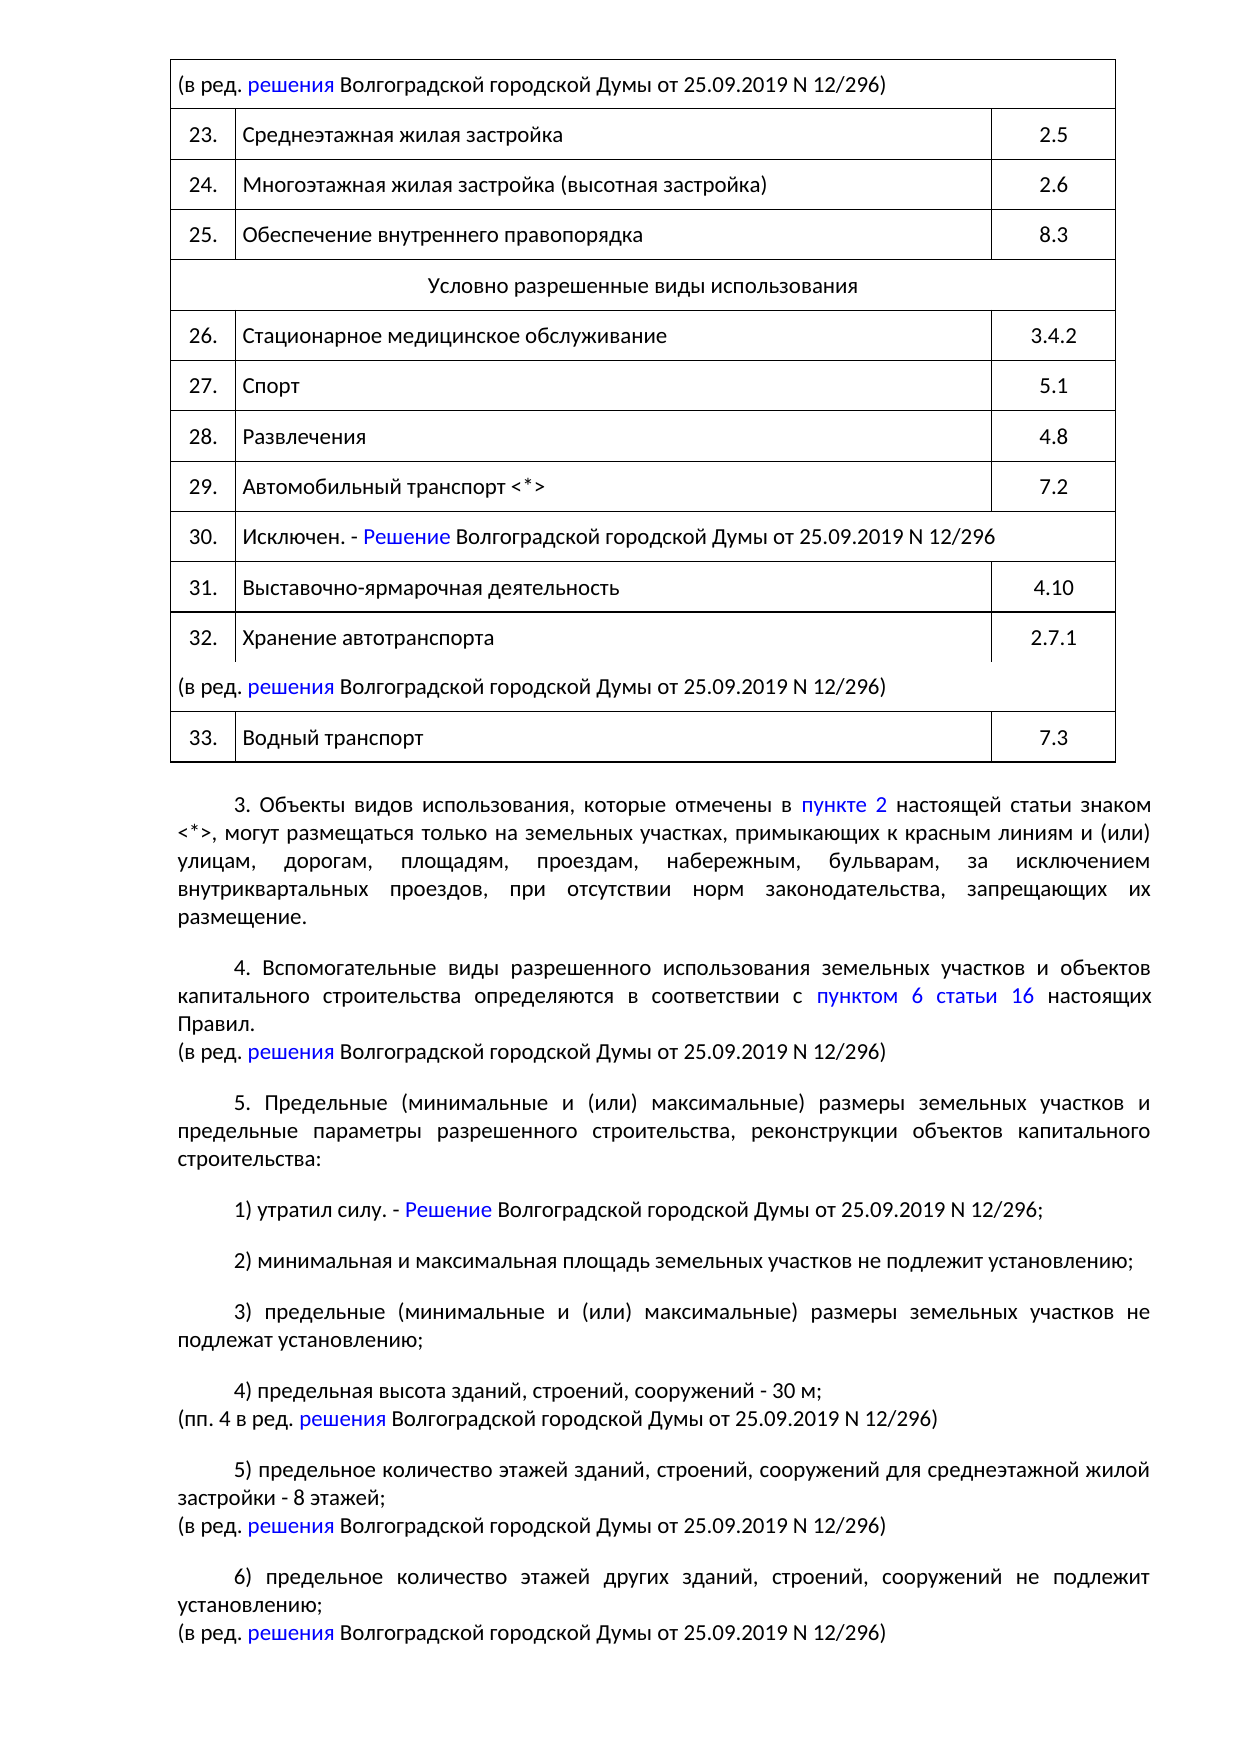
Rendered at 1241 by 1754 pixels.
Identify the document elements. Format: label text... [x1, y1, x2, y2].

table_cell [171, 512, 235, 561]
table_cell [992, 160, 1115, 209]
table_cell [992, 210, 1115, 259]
text 3) предельные (минимальные и (или) максимальные) размеры земельных участков не подлежат установлению; [177, 1297, 1152, 1353]
text 4. Вспомогательные виды разрешенного использования земельных участков и объектов капитального строительства определяются в соответствии с пунктом 6 статьи 16 настоящих Правил. [177, 953, 1152, 1037]
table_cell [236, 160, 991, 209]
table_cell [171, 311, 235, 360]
text 1) утратил силу. - Решение Волгоградской городской Думы от 25.09.2019 N 12/296; [177, 1195, 1152, 1223]
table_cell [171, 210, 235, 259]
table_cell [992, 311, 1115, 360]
text 4) предельная высота зданий, строений, сооружений - 30 м; [177, 1376, 1152, 1404]
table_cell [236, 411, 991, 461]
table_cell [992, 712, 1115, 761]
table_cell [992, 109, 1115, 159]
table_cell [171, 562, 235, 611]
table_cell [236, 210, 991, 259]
text 2) минимальная и максимальная площадь земельных участков не подлежит установлению; [177, 1246, 1152, 1274]
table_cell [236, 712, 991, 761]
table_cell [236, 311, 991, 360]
text (в ред. решения Волгоградской городской Думы от 25.09.2019 N 12/296) [177, 1511, 1152, 1539]
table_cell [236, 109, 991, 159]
text 5. Предельные (минимальные и (или) максимальные) размеры земельных участков и предельные параметры разрешенного строительства, реконструкции объектов капитального строительства: [177, 1088, 1152, 1172]
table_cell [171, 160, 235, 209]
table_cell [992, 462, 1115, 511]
text (пп. 4 в ред. решения Волгоградской городской Думы от 25.09.2019 N 12/296) [177, 1404, 1152, 1432]
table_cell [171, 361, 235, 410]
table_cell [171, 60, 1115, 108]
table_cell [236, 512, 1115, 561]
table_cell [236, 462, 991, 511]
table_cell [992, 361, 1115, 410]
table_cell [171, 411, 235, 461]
text (в ред. решения Волгоградской городской Думы от 25.09.2019 N 12/296) [177, 1618, 1152, 1646]
text 6) предельное количество этажей других зданий, строений, сооружений не подлежит установлению; [177, 1562, 1152, 1618]
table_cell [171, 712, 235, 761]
text 3. Объекты видов использования, которые отмечены в пункте 2 настоящей статьи знаком <*>, могут размещаться только на земельных участках, примыкающих к красным линиям и (или) улицам, дорогам, площадям, проездам, набережным, бульварам, за исключением внутриквартальных проездов, при отсутствии норм законодательства, запрещающих их размещение. [177, 790, 1152, 931]
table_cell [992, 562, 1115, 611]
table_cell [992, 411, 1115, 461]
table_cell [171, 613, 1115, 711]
text 5) предельное количество этажей зданий, строений, сооружений для среднеэтажной жилой застройки - 8 этажей; [177, 1455, 1152, 1511]
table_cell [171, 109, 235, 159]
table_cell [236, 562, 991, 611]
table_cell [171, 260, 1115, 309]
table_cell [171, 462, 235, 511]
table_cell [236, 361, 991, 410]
text (в ред. решения Волгоградской городской Думы от 25.09.2019 N 12/296) [177, 1037, 1152, 1066]
